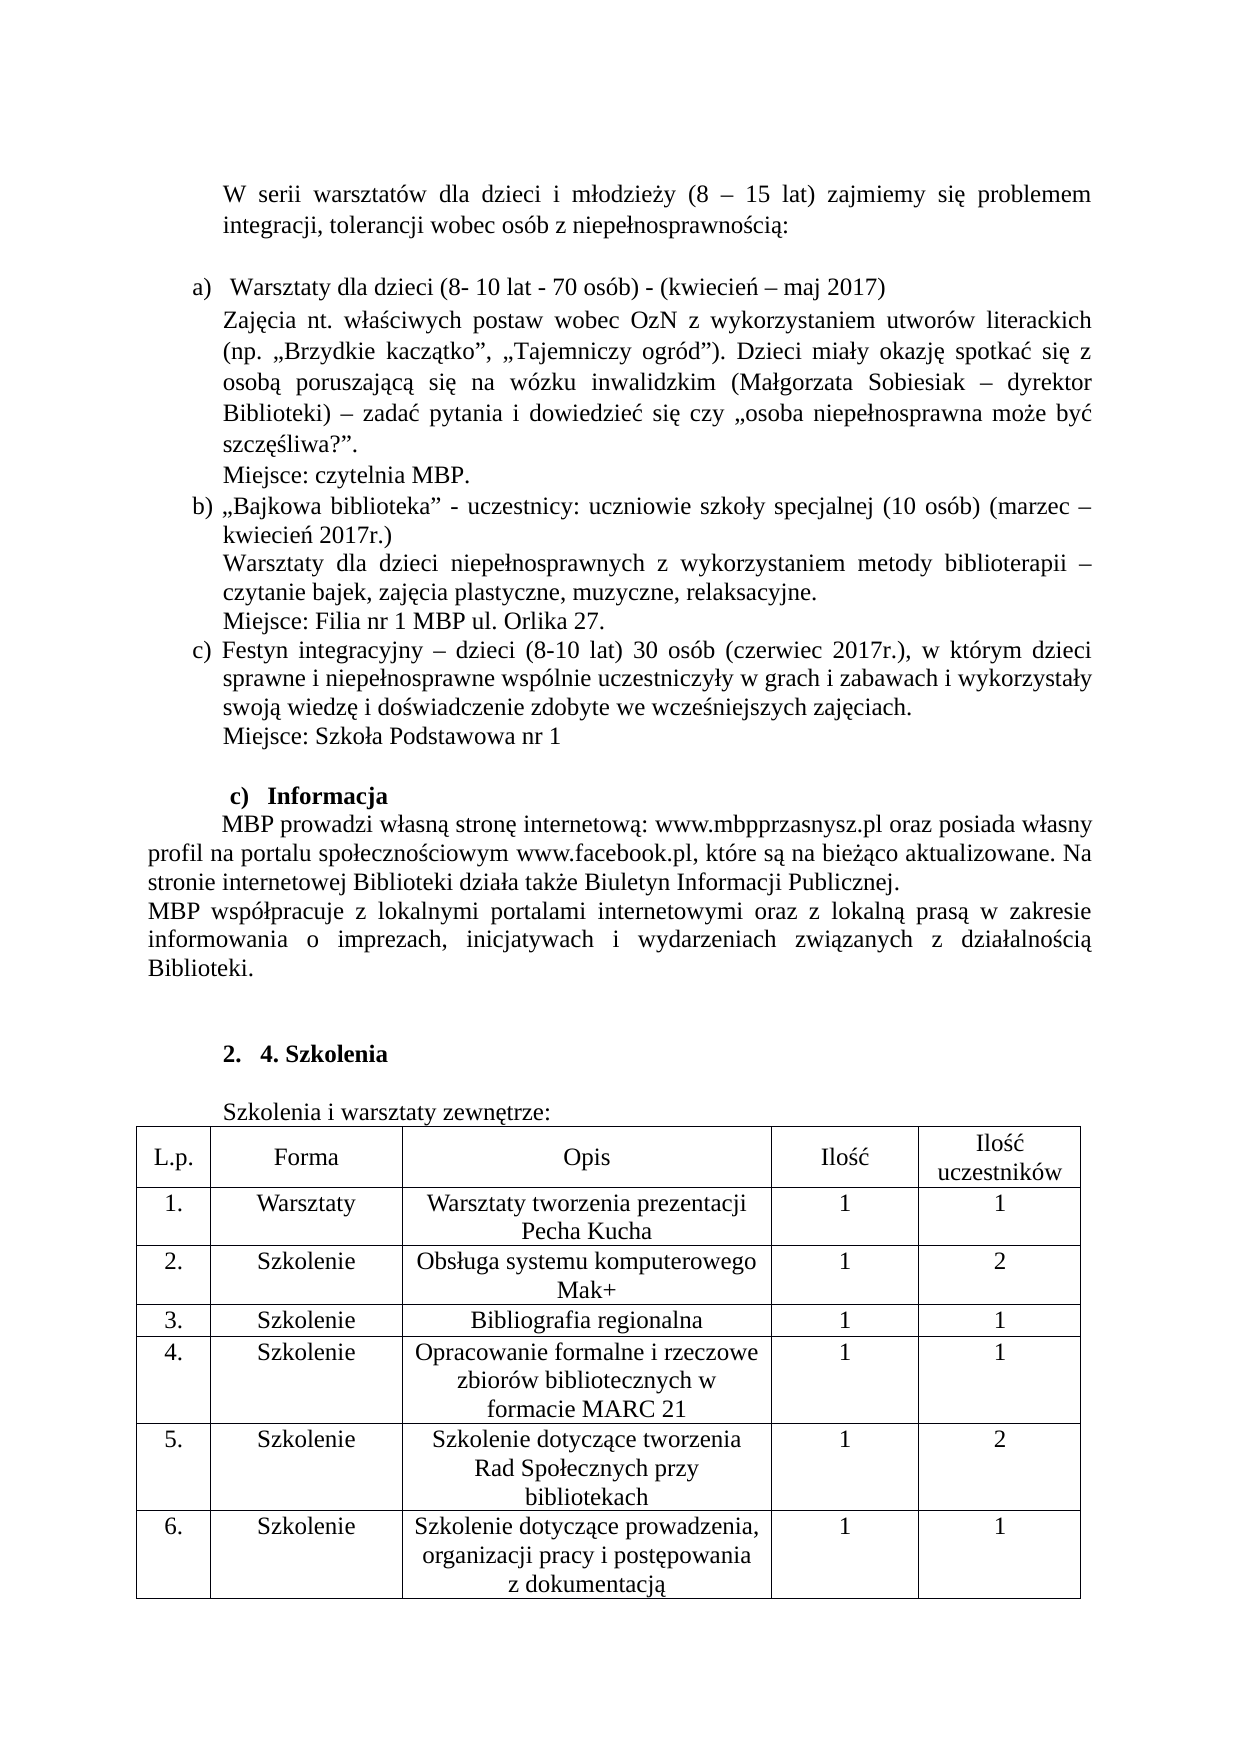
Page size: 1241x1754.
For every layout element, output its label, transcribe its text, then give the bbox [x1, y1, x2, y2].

table_cell Szkolenie [211, 1337, 402, 1423]
table_cell Warsztaty [211, 1188, 402, 1245]
text Warsztaty dla dzieci niepełnosprawnych z wykorzystaniem metody biblioterapii – czytanie bajek, zajęcia plastyczne, muzyczne, relaksacyjne. [223, 548, 1093, 606]
table_cell 3. [137, 1305, 210, 1336]
table_cell 1 [919, 1305, 1080, 1336]
table_header Ilość [772, 1127, 918, 1187]
table_cell Obsługa systemu komputerowego Mak+ [403, 1246, 771, 1304]
text Miejsce: Filia nr 1 MBP ul. Orlika 27. [223, 606, 1093, 635]
text Miejsce: Szkoła Podstawowa nr 1 [223, 721, 1093, 750]
table_cell 6. [137, 1511, 210, 1598]
text c) Festyn integracyjny – dzieci (8-10 lat) 30 osób (czerwiec 2017r.), w którym dzieci sprawne i niepełnosprawne wspólnie uczestniczyły w grach i zabawach i wykorzystały swoją wiedzę i doświadczenie zdobyte we wcześniejszych zajęciach. [192, 635, 1093, 721]
table_cell Szkolenie [211, 1511, 402, 1598]
table_cell 5. [137, 1424, 210, 1510]
text b) „Bajkowa biblioteka” - uczestnicy: uczniowie szkoły specjalnej (10 osób) (marzec – kwiecień 2017r.) [192, 491, 1093, 548]
table_cell Szkolenie dotyczące prowadzenia, organizacji pracy i postępowania z dokumentacją [403, 1511, 771, 1598]
table_cell Warsztaty tworzenia prezentacji Pecha Kucha [403, 1188, 771, 1245]
table_cell 1. [137, 1188, 210, 1245]
table_cell 1 [919, 1337, 1080, 1423]
table_cell 1 [772, 1337, 918, 1423]
table_cell 1 [772, 1305, 918, 1336]
text Miejsce: czytelnia MBP. [223, 460, 1093, 489]
table_cell Szkolenie [211, 1246, 402, 1304]
table_cell Szkolenie dotyczące tworzenia Rad Społecznych przy bibliotekach [403, 1424, 771, 1510]
text Zajęcia nt. właściwych postaw wobec OzN z wykorzystaniem utworów literackich (np. „Brzydkie kaczątko”, „Tajemniczy ogród”). Dzieci miały okazję spotkać się z osobą poruszającą się na wózku inwalidzkim (Małgorzata Sobiesiak – dyrektor Biblioteki) – zadać pytania i dowiedzieć się czy „osoba niepełnosprawna może być szczęśliwa?”. [223, 305, 1093, 458]
text MBP prowadzi własną stronę internetową: www.mbpprzasnysz.pl oraz posiada własny profil na portalu społecznościowym www.facebook.pl, które są na bieżąco aktualizowane. Na stronie internetowej Biblioteki działa także Biuletyn Informacji Publicznej. [148, 809, 1093, 896]
table_header Opis [403, 1127, 771, 1187]
table_cell 2 [919, 1246, 1080, 1304]
table_cell 1 [772, 1511, 918, 1598]
list Informacja [229, 781, 1093, 809]
table_header Forma [211, 1127, 402, 1187]
text Szkolenia i warsztaty zewnętrze: [223, 1097, 1093, 1126]
table_cell 1 [919, 1188, 1080, 1245]
table_cell 2. [137, 1246, 210, 1304]
table_cell 1 [772, 1246, 918, 1304]
table_header Ilość uczestników [919, 1127, 1080, 1187]
table_cell Szkolenie [211, 1305, 402, 1336]
table_cell 1 [919, 1511, 1080, 1598]
table_cell 2 [919, 1424, 1080, 1510]
table_cell 1 [772, 1424, 918, 1510]
table_header L.p. [137, 1127, 210, 1187]
table_cell Bibliografia regionalna [403, 1305, 771, 1336]
table_cell 4. [137, 1337, 210, 1423]
list Warsztaty dla dzieci (8- 10 lat - 70 osób) - (kwiecień – maj 2017) [192, 272, 1093, 301]
table_cell Opracowanie formalne i rzeczowe zbiorów bibliotecznych w formacie MARC 21 [403, 1337, 771, 1423]
text MBP współpracuje z lokalnymi portalami internetowymi oraz z lokalną prasą w zakresie informowania o imprezach, inicjatywach i wydarzeniach związanych z działalnością Biblioteki. [148, 896, 1093, 982]
table_cell Szkolenie [211, 1424, 402, 1510]
table_cell 1 [772, 1188, 918, 1245]
text W serii warsztatów dla dzieci i młodzieży (8 – 15 lat) zajmiemy się problemem integracji, tolerancji wobec osób z niepełnosprawnością: [223, 179, 1093, 238]
list 4. Szkolenia [223, 1039, 1093, 1068]
